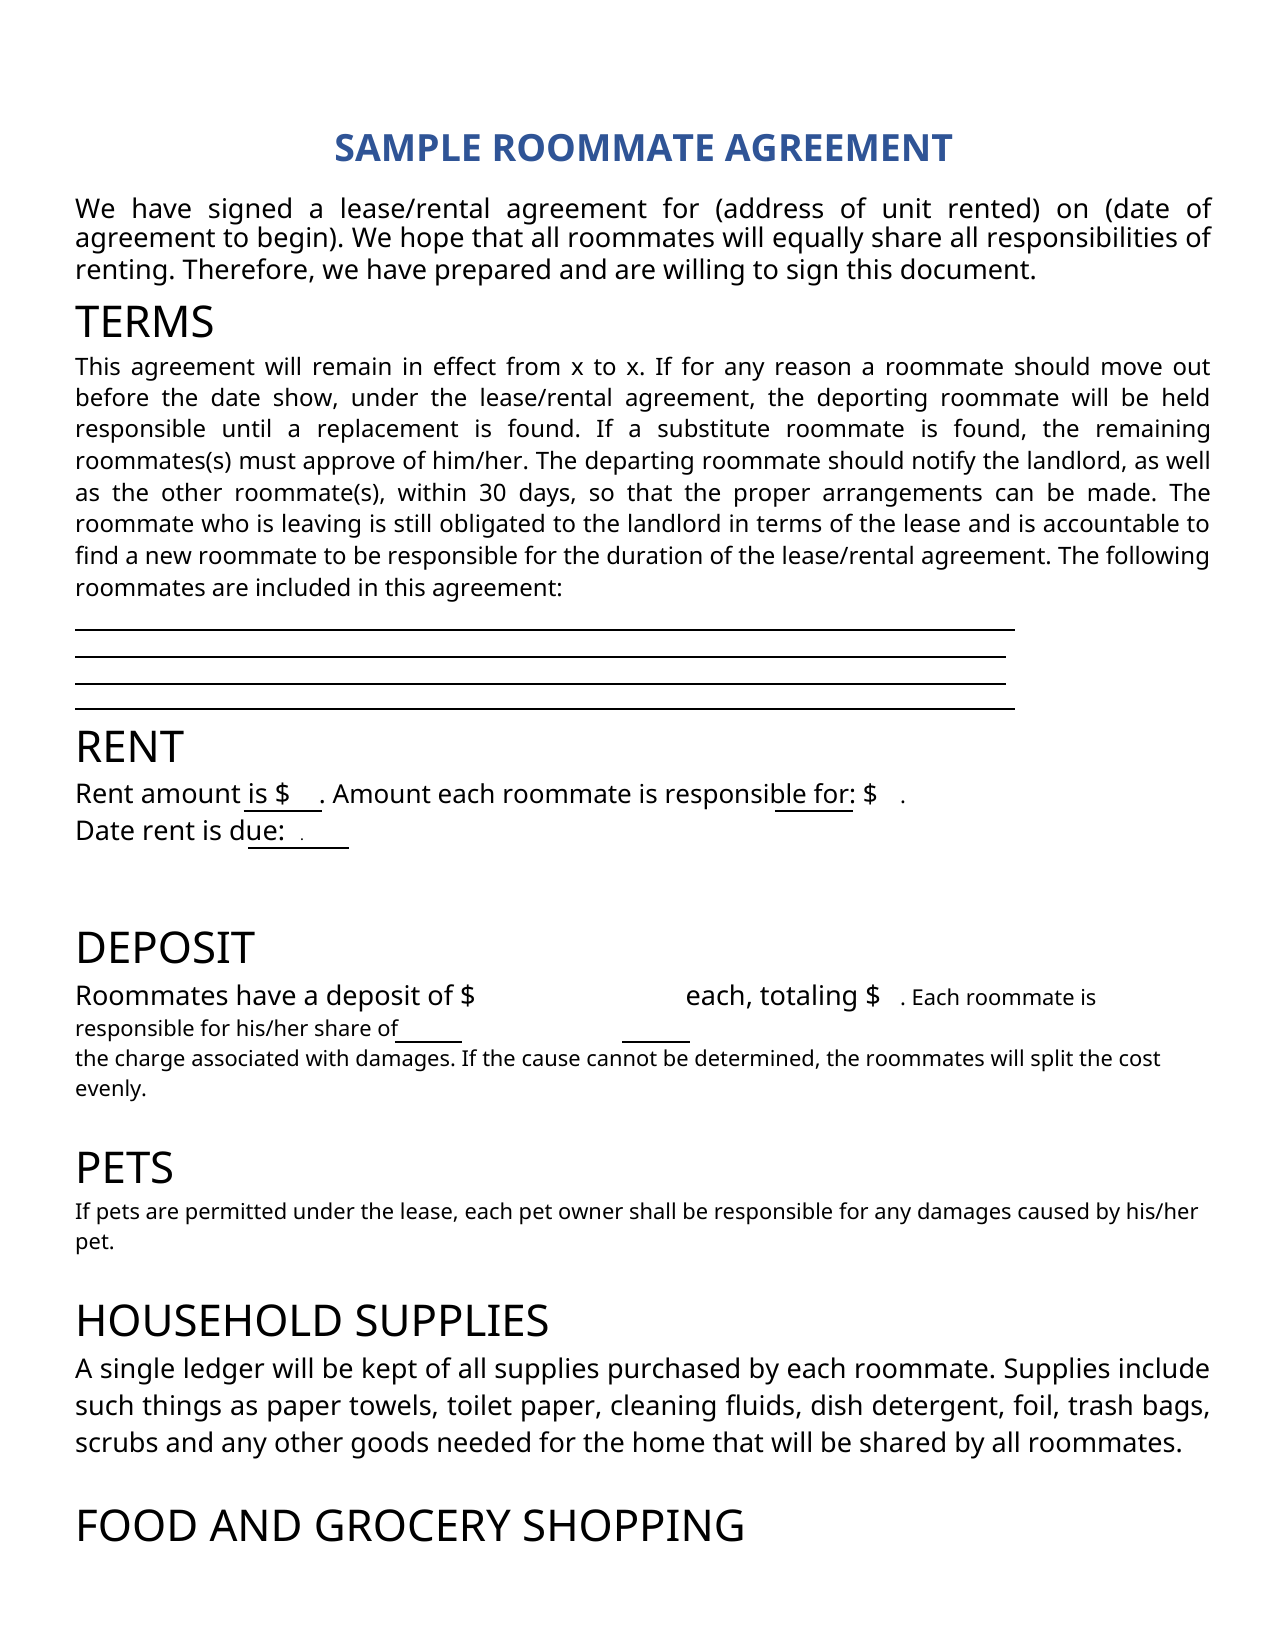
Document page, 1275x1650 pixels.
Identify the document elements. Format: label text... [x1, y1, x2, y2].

text Rent amount is $ . Amount each roommate is responsible for: $ . [75, 775, 1212, 812]
text the charge associated with damages. If the cause cannot be determined, the roommates will split the cost evenly. [75, 1043, 1212, 1103]
text PETS [75, 1137, 1212, 1196]
text TERMS [75, 290, 1212, 350]
text Roommates have a deposit of $ each, totaling $ . Each roommate is responsible for his/her share of [75, 976, 1212, 1043]
text RENT [75, 715, 1212, 775]
text FOOD AND GROCERY SHOPPING [75, 1494, 1212, 1554]
text A single ledger will be kept of all supplies purchased by each roommate. Supplies include such things as paper towels, toilet paper, cleaning fluids, dish detergent, foil, trash bags, scrubs and any other goods needed for the home that will be shared by all roommates. [75, 1349, 1212, 1460]
text SAMPLE ROOMMATE AGREEMENT [75, 121, 1212, 172]
text Date rent is due: . [75, 812, 1212, 849]
text If pets are permitted under the lease, each pet owner shall be responsible for any damages caused by his/her pet. [75, 1196, 1212, 1256]
text This agreement will remain in effect from x to x. If for any reason a roommate should move out before the date show, under the lease/rental agreement, the deporting roommate will be held responsible until a replacement is found. If a substitute roommate is found, the remaining roommates(s) must approve of him/her. The departing roommate should notify the landlord, as well as the other roommate(s), within 30 days, so that the proper arrangements can be made. The roommate who is leaving is still obligated to the landlord in terms of the lease and is accountable to find a new roommate to be responsible for the duration of the lease/rental agreement. The following roommates are included in this agreement: [75, 350, 1212, 603]
text DEPOSIT [75, 917, 1212, 976]
text HOUSEHOLD SUPPLIES [75, 1290, 1212, 1349]
text We have signed a lease/rental agreement for (address of unit rented) on (date of agreement to begin). We hope that all roommates will equally share all responsibilities of renting. Therefore, we have prepared and are willing to sign this document. [75, 193, 1212, 287]
